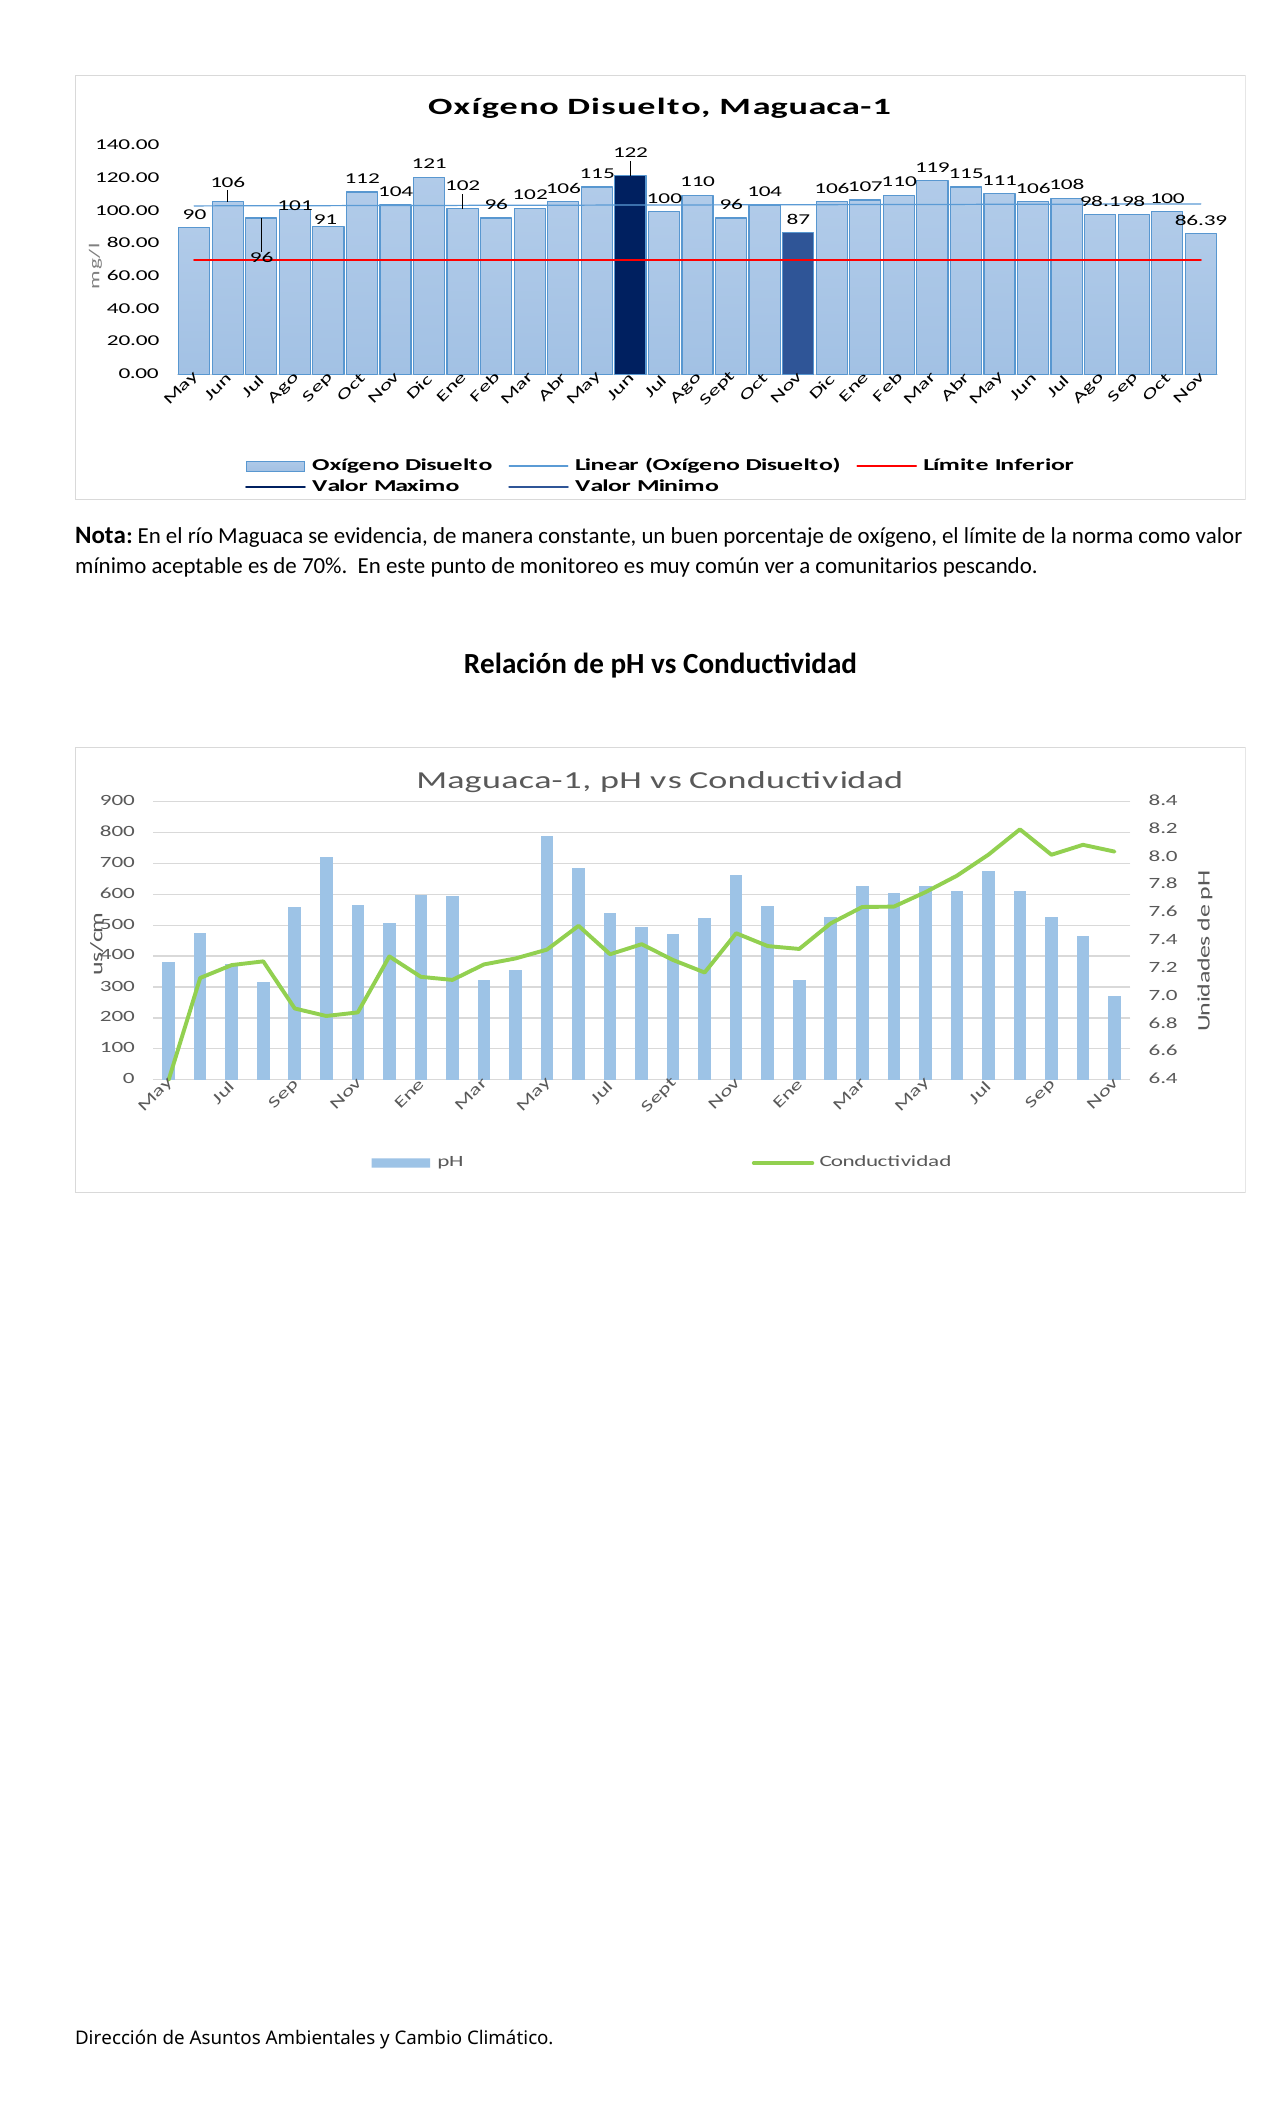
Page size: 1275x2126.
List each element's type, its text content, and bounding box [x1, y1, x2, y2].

text Nota: En el río Maguaca se evidencia, de manera constante, un buen porcentaje de oxígeno, el límite de la norma como valor mínimo aceptable es de 70%. En este punto de monitoreo es muy común ver a comunitarios pescando. [75, 519, 1245, 579]
text Relación de pH vs Conductividad [75, 645, 1245, 681]
